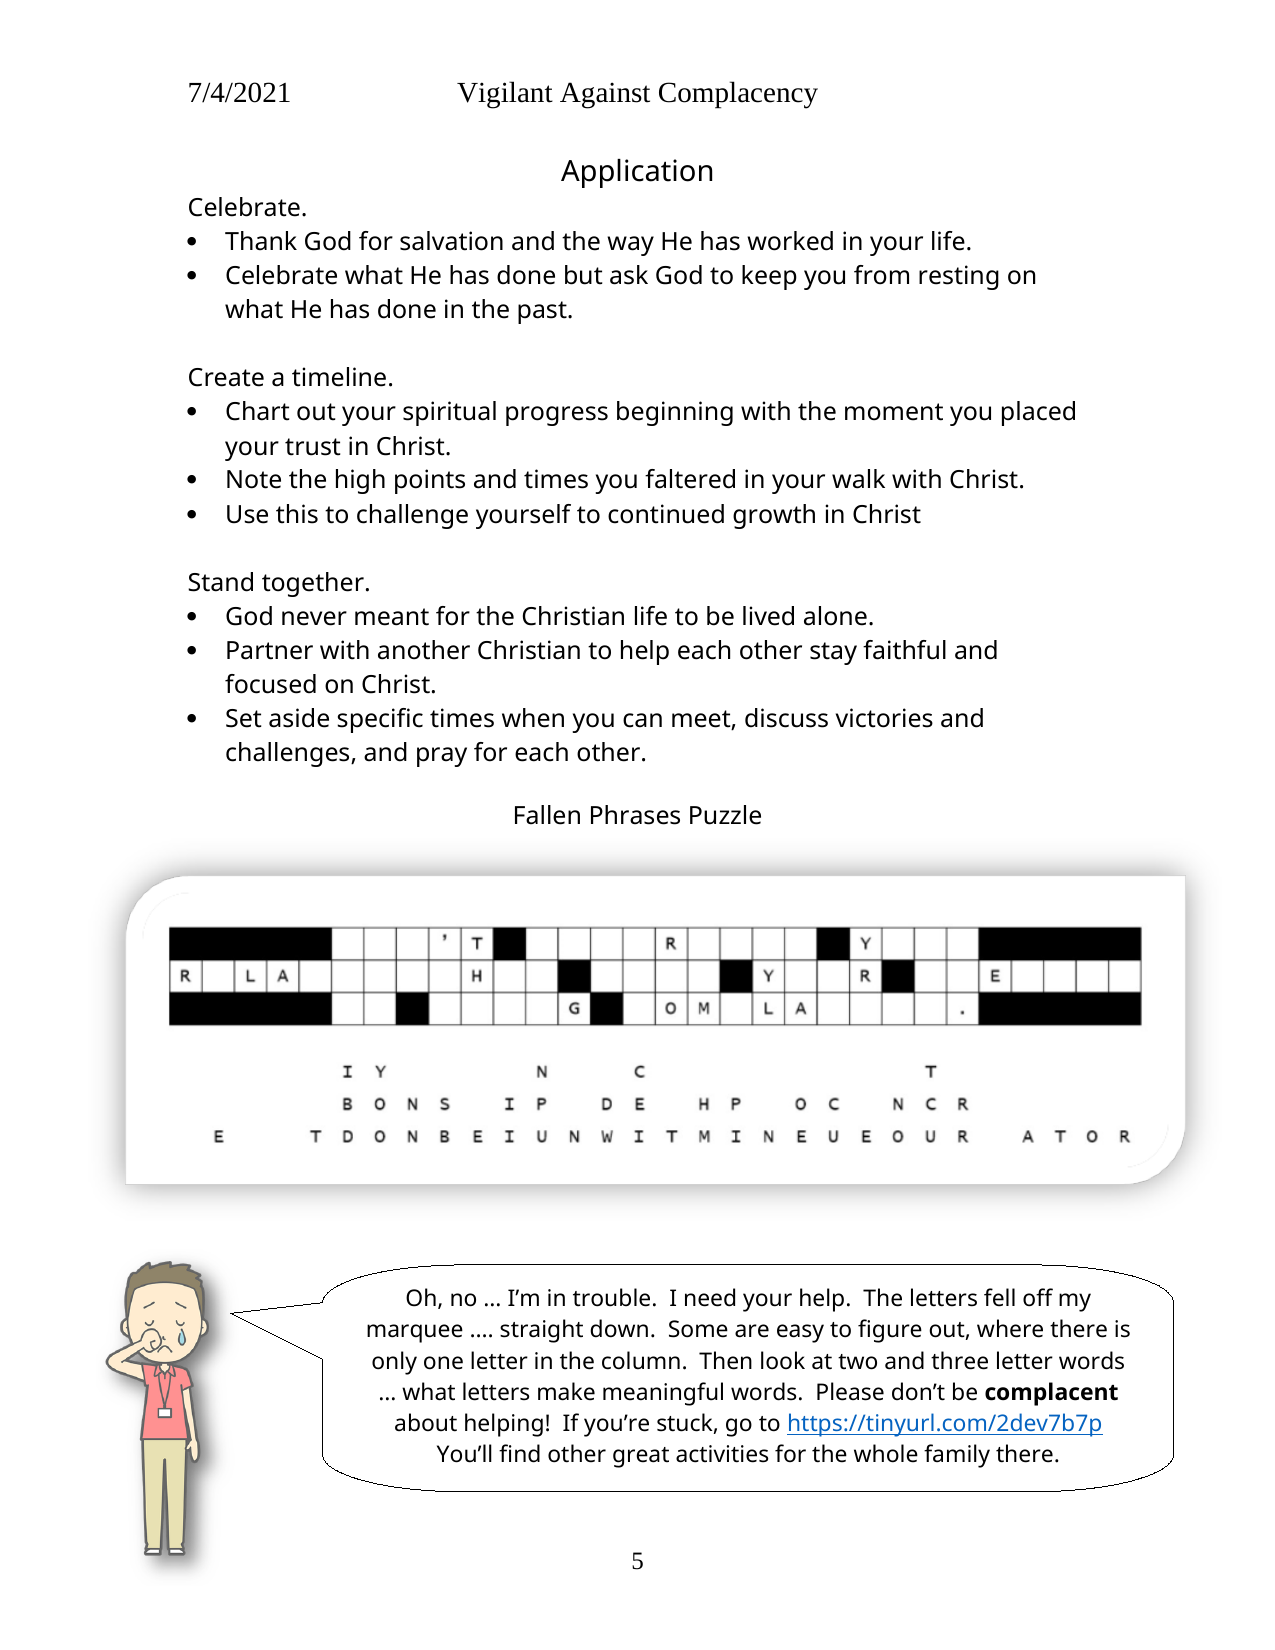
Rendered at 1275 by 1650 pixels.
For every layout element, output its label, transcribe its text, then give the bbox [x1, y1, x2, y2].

list Thank God for salvation and the way He has worked in your life. [187, 224, 1087, 258]
picture [88, 838, 1222, 1221]
list Note the high points and times you faltered in your walk with Christ. [187, 462, 1087, 496]
list Chart out your spiritual progress beginning with the moment you placed your trust in Christ. [187, 394, 1087, 462]
text Celebrate. [187, 190, 1087, 224]
list God never meant for the Christian life to be lived alone. [187, 598, 1087, 632]
list Celebrate what He has done but ask God to keep you from resting on what He has done in the past. [187, 258, 1087, 326]
list Partner with another Christian to help each other stay faithful and focused on Christ. [187, 632, 1087, 701]
picture [96, 1249, 239, 1586]
list Use this to challenge yourself to continued growth in Christ [187, 496, 1087, 530]
text Application [187, 150, 1087, 190]
text Stand together. [187, 564, 1087, 598]
text Fallen Phrases Puzzle [187, 797, 1087, 832]
list Set aside specific times when you can meet, discuss victories and challenges, and pray for each other. [187, 701, 1087, 797]
text Create a timeline. [187, 360, 1087, 394]
